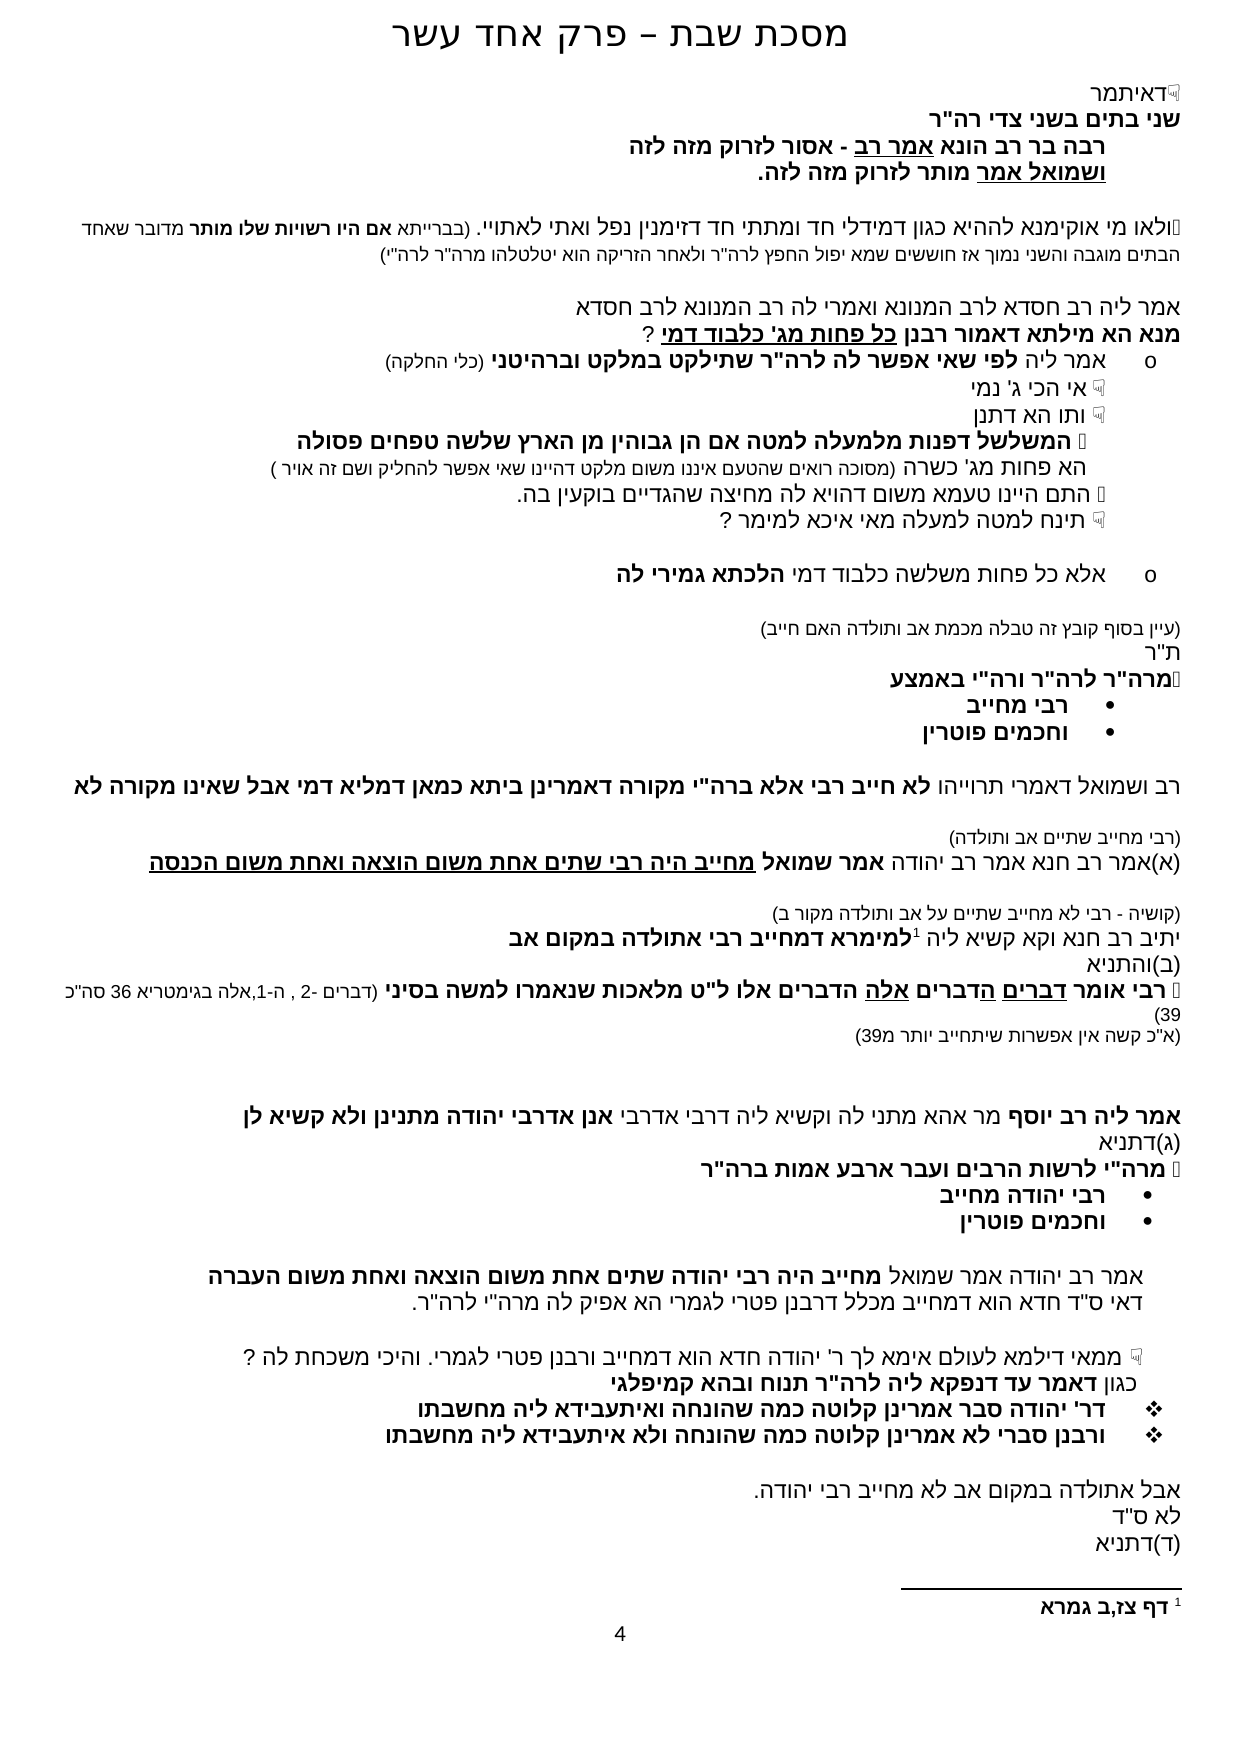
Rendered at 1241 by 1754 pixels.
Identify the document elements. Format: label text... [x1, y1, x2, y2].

text מרה"י לרשות הרבים ועבר ארבע אמות ברה"ר [59, 1156, 1181, 1182]
text דאי ס"ד חדא הוא דמחייב מכלל דרבנן פטרי לגמרי הא אפיק לה מרה"י לרה"ר. [59, 1289, 1181, 1315]
list וחכמים פוטרין [59, 718, 1106, 745]
text יתיב רב חנא וקא קשיא ליה למימרא דמחייב רבי אתולדה במקום אב [59, 925, 1181, 951]
list רבי יהודה מחייב [59, 1182, 1144, 1208]
text התם היינו טעמא משום דהויא לה מחיצה שהגדיים בוקעין בה. [59, 481, 1106, 507]
text אבל אתולדה במקום אב לא מחייב רבי יהודה. [59, 1477, 1181, 1503]
text (ב)והתניא [59, 951, 1181, 977]
text דאיתמר [59, 80, 1181, 106]
text ולאו מי אוקימנא לההיא כגון דמידלי חד ומתתי חד דזימנין נפל ואתי לאתויי. (בברייתא אם היו רשויות שלו מותר מדובר שאחד הבתים מוגבה והשני נמוך אז חוששים שמא יפול החפץ לרה"ר ולאחר הזריקה הוא יטלטלהו מרה"ר לרה"י) [59, 213, 1181, 266]
text תינח למטה למעלה מאי איכא למימר ? [59, 507, 1106, 533]
text ותו הא דתנן [59, 402, 1106, 428]
text מנא הא מילתא דאמור רבנן כל פחות מג' כלבוד דמי ? [59, 321, 1181, 347]
text (ד)דתניא [59, 1529, 1181, 1556]
text ת"ר [59, 639, 1181, 666]
text לא ס"ד [59, 1503, 1181, 1529]
text רבי אומר דברים הדברים אלה הדברים אלו ל"ט מלאכות שנאמרו למשה בסיני (דברים -2 , ה-1,אלה בגימטריא 36 סה"כ 39) [59, 977, 1181, 1025]
text כגון דאמר עד דנפקא ליה לרה"ר תנוח ובהא קמיפלגי [59, 1370, 1181, 1396]
text (א"כ קשה אין אפשרות שיתחייב יותר מ39) [59, 1025, 1181, 1047]
text (קושיה - רבי לא מחייב שתיים על אב ותולדה מקור ב) [59, 903, 1181, 925]
text הא פחות מג' כשרה (מסוכה רואים שהטעם איננו משום מלקט דהיינו שאי אפשר להחליק ושם זה אויר ) [59, 454, 1106, 481]
text שני בתים בשני צדי רה"ר [59, 106, 1181, 133]
text אמר ליה רב יוסף מר אהא מתני לה וקשיא ליה דרבי אדרבי אנן אדרבי יהודה מתנינן ולא קשיא לן [59, 1103, 1181, 1129]
list אמר ליה לפי שאי אפשר לה לרה"ר שתילקט במלקט וברהיטני (כלי החלקה) [59, 347, 1144, 375]
list וחכמים פוטרין [59, 1208, 1144, 1235]
text אי הכי ג' נמי [59, 375, 1106, 402]
text רבה בר רב הונא אמר רב - אסור לזרוק מזה לזה [59, 133, 1106, 159]
list דר' יהודה סבר אמרינן קלוטה כמה שהונחה ואיתעבידא ליה מחשבתו [59, 1396, 1144, 1422]
text אמר רב יהודה אמר שמואל מחייב היה רבי יהודה שתים אחת משום הוצאה ואחת משום העברה [59, 1263, 1181, 1289]
text מרה"ר לרה"ר ורה"י באמצע [59, 666, 1181, 692]
text (א)אמר רב חנא אמר רב יהודה אמר שמואל מחייב היה רבי שתים אחת משום הוצאה ואחת משום הכנסה [59, 849, 1181, 875]
list רבי מחייב [59, 692, 1106, 718]
text ושמואל אמר מותר לזרוק מזה לזה. [59, 159, 1106, 186]
text (ג)דתניא [59, 1129, 1181, 1156]
text (עיין בסוף קובץ זה טבלה מכמת אב ותולדה האם חייב) [59, 618, 1181, 639]
text ממאי דילמא לעולם אימא לך ר' יהודה חדא הוא דמחייב ורבנן פטרי לגמרי. והיכי משכחת לה ? [59, 1343, 1181, 1370]
list ורבנן סברי לא אמרינן קלוטה כמה שהונחה ולא איתעבידא ליה מחשבתו [59, 1422, 1144, 1449]
text (רבי מחייב שתיים אב ותולדה) [59, 827, 1181, 849]
text אמר ליה רב חסדא לרב המנונא ואמרי לה רב המנונא לרב חסדא [59, 294, 1181, 321]
text רב ושמואל דאמרי תרוייהו לא חייב רבי אלא ברה"י מקורה דאמרינן ביתא כמאן דמליא דמי אבל שאינו מקורה לא [59, 773, 1181, 799]
text המשלשל דפנות מלמעלה למטה אם הן גבוהין מן הארץ שלשה טפחים פסולה [59, 428, 1106, 454]
list אלא כל פחות משלשה כלבוד דמי הלכתא גמירי לה [59, 561, 1144, 590]
